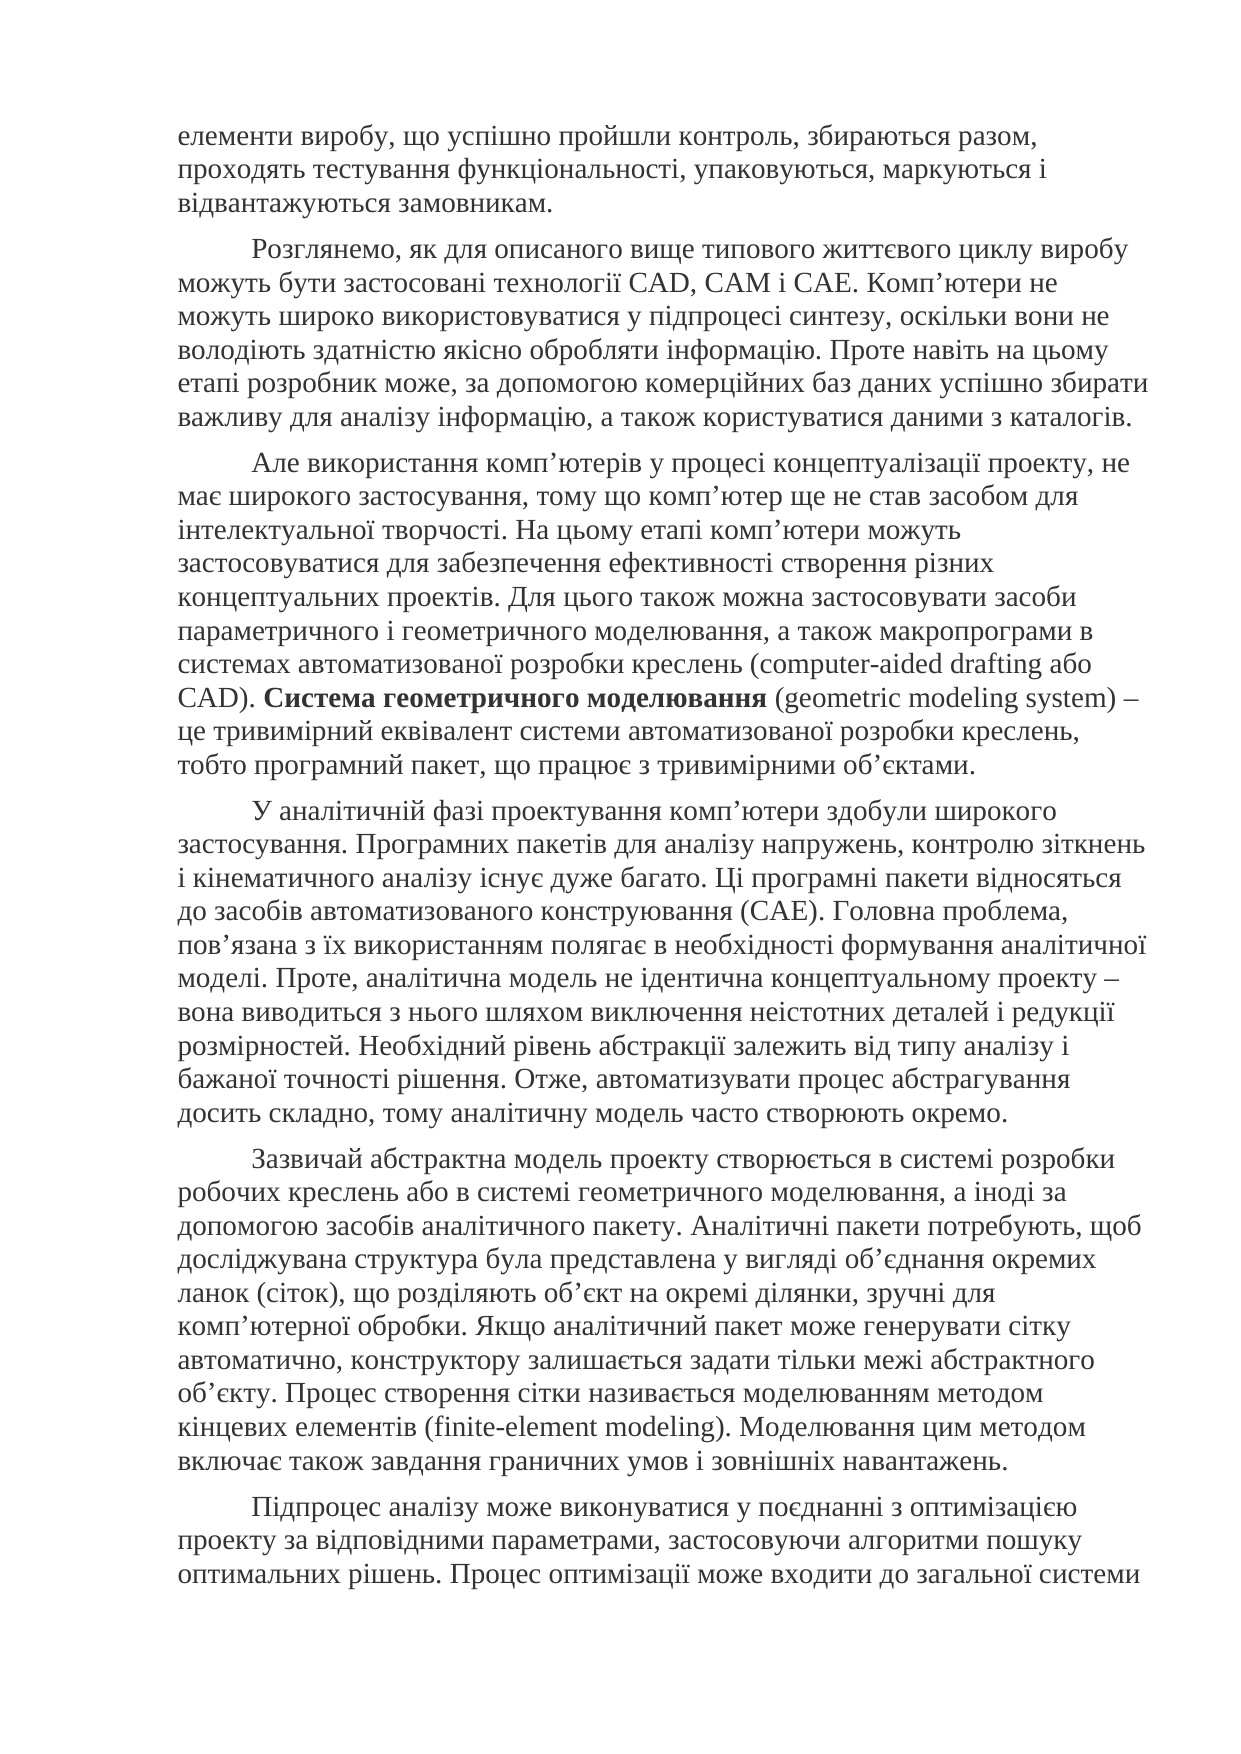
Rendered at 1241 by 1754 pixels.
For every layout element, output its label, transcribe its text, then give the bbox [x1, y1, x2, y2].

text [177, 1489, 1152, 1589]
text Зазвичай абстрактна модель проекту створюється в системі розробки робочих креслень або в системі геометричного моделювання, а іноді за допомогою засобів аналітичного пакету. Аналітичні пакети потребують, щоб досліджувана структура була представлена у вигляді об’єднання окремих ланок (сіток), що розділяють об’єкт на окремі ділянки, зручні для комп’ютерної обробки. Якщо аналітичний пакет може генерувати сітку автоматично, конструктору залишається задати тільки межі абстрактного об’єкту. Процес створення сітки називається моделюванням методом кінцевих елементів (finite-element modeling). Моделювання цим методом включає також завдання граничних умов і зовнішніх навантажень. [177, 1141, 1152, 1476]
text Розглянемо, як для описаного вище типового життєвого циклу виробу можуть бути застосовані технології CAD, САМ і САЕ. Комп’ютери не можуть широко використовуватися у підпроцесі синтезу, оскільки вони не володіють здатністю якісно обробляти інформацію. Проте навіть на цьому етапі розробник може, за допомогою комерційних баз даних успішно збирати важливу для аналізу інформацію, а також користуватися даними з каталогів. [177, 231, 1152, 432]
text У аналітичній фазі проектування комп’ютери здобули широкого застосування. Програмних пакетів для аналізу напружень, контролю зіткнень і кінематичного аналізу існує дуже багато. Ці програмні пакети відносяться до засобів автоматизованого конструювання (САЕ). Головна проблема, пов’язана з їх використанням полягає в необхідності формування аналітичної моделі. Проте, аналітична модель не ідентична концептуальному проекту – вона виводиться з нього шляхом виключення неістотних деталей і редукції розмірностей. Необхідний рівень абстракції залежить від типу аналізу і бажаної точності рішення. Отже, автоматизувати процес абстрагування досить складно, тому аналітичну модель часто створюють окремо. [177, 793, 1152, 1128]
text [177, 118, 1152, 219]
text Але використання комп’ютерів у процесі концептуалізації проекту, не має широкого застосування, тому що комп’ютер ще не став засобом для інтелектуальної творчості. На цьому етапі комп’ютери можуть застосовуватися для забезпечення ефективності створення різних концептуальних проектів. Для цього також можна застосовувати засоби параметричного і геометричного моделювання, а також макропрограми в системах автоматизованої розробки креслень (computer-aided drafting або САD). Система геометричного моделювання (geometric modeling system) – це тривимірний еквівалент системи автоматизованої розробки креслень, тобто програмний пакет, що працює з тривимірними об’єктами. [177, 445, 1152, 780]
